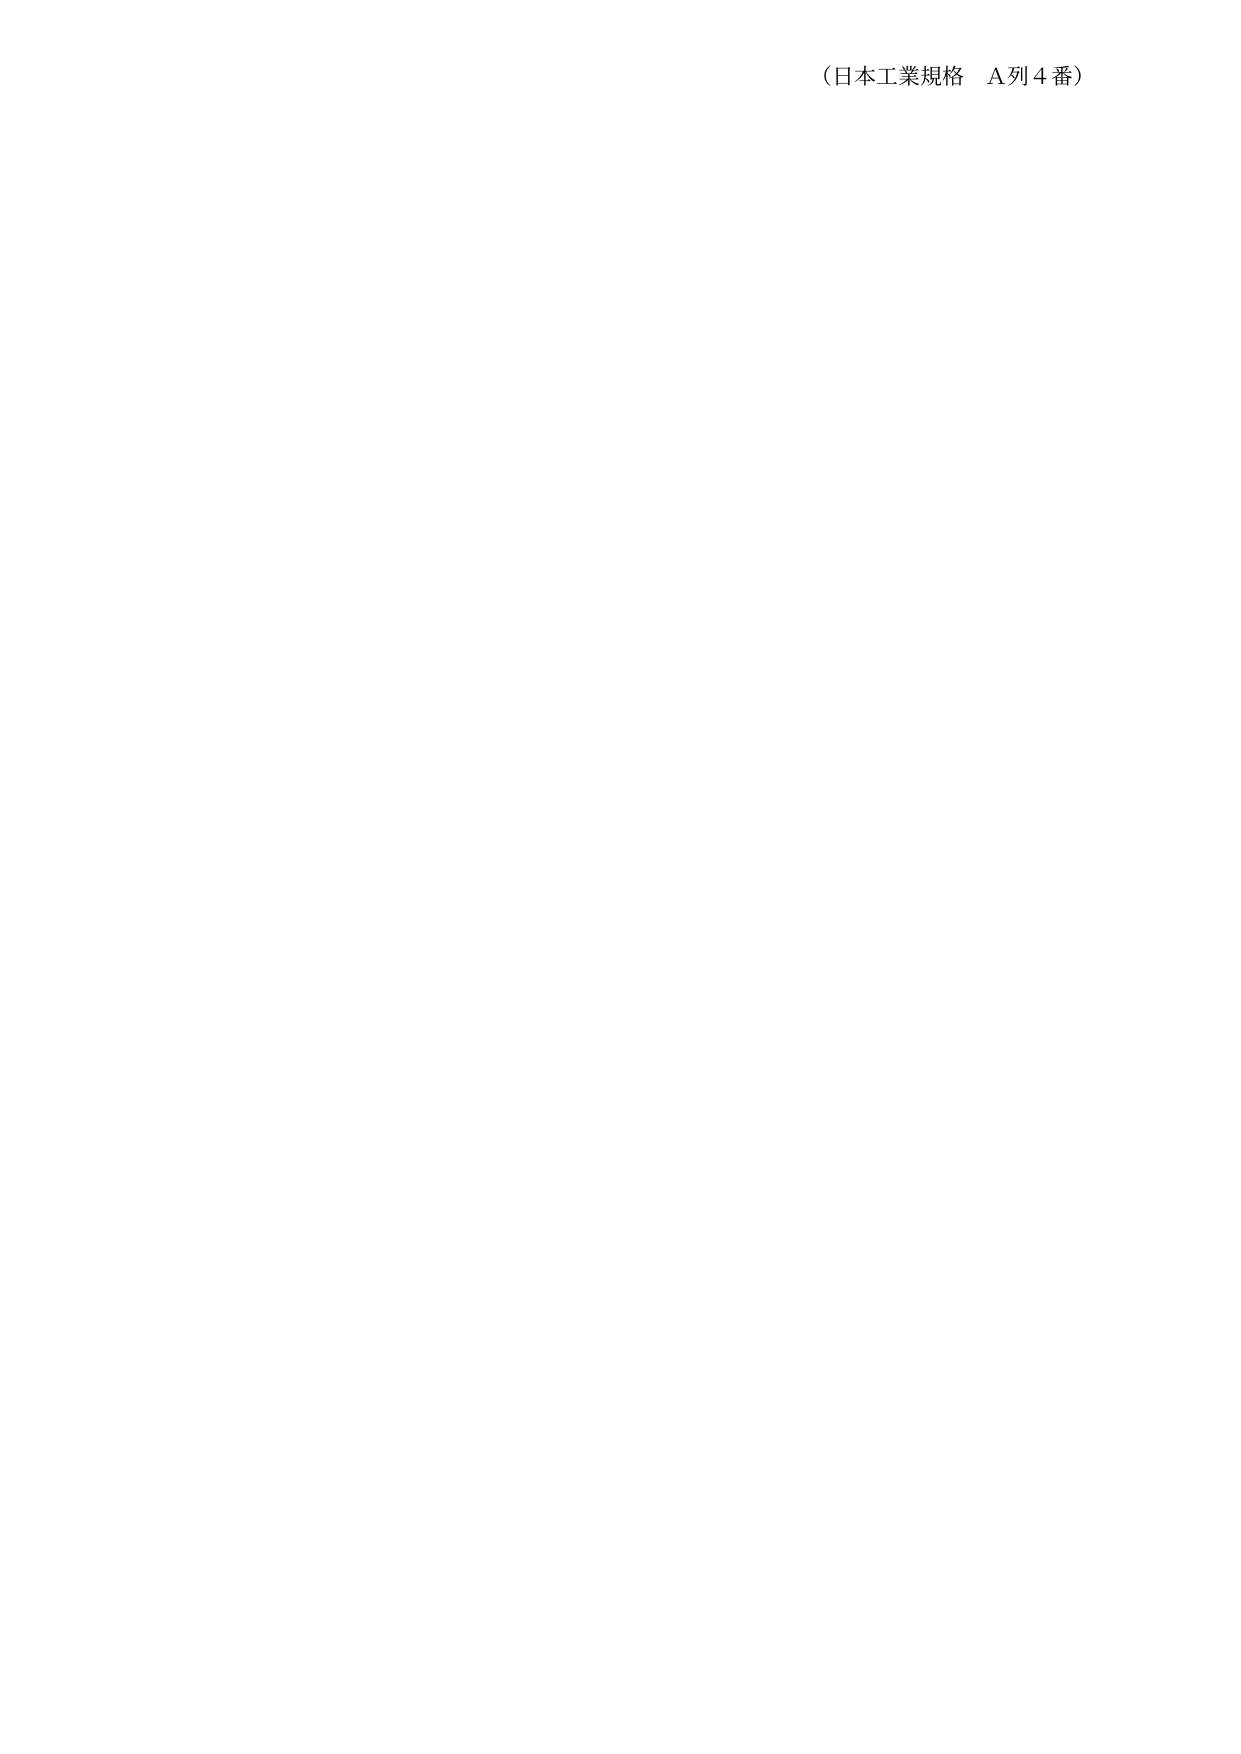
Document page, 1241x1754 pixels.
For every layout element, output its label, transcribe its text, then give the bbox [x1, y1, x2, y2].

text （日本工業規格 Ａ列４番） [89, 59, 1137, 91]
